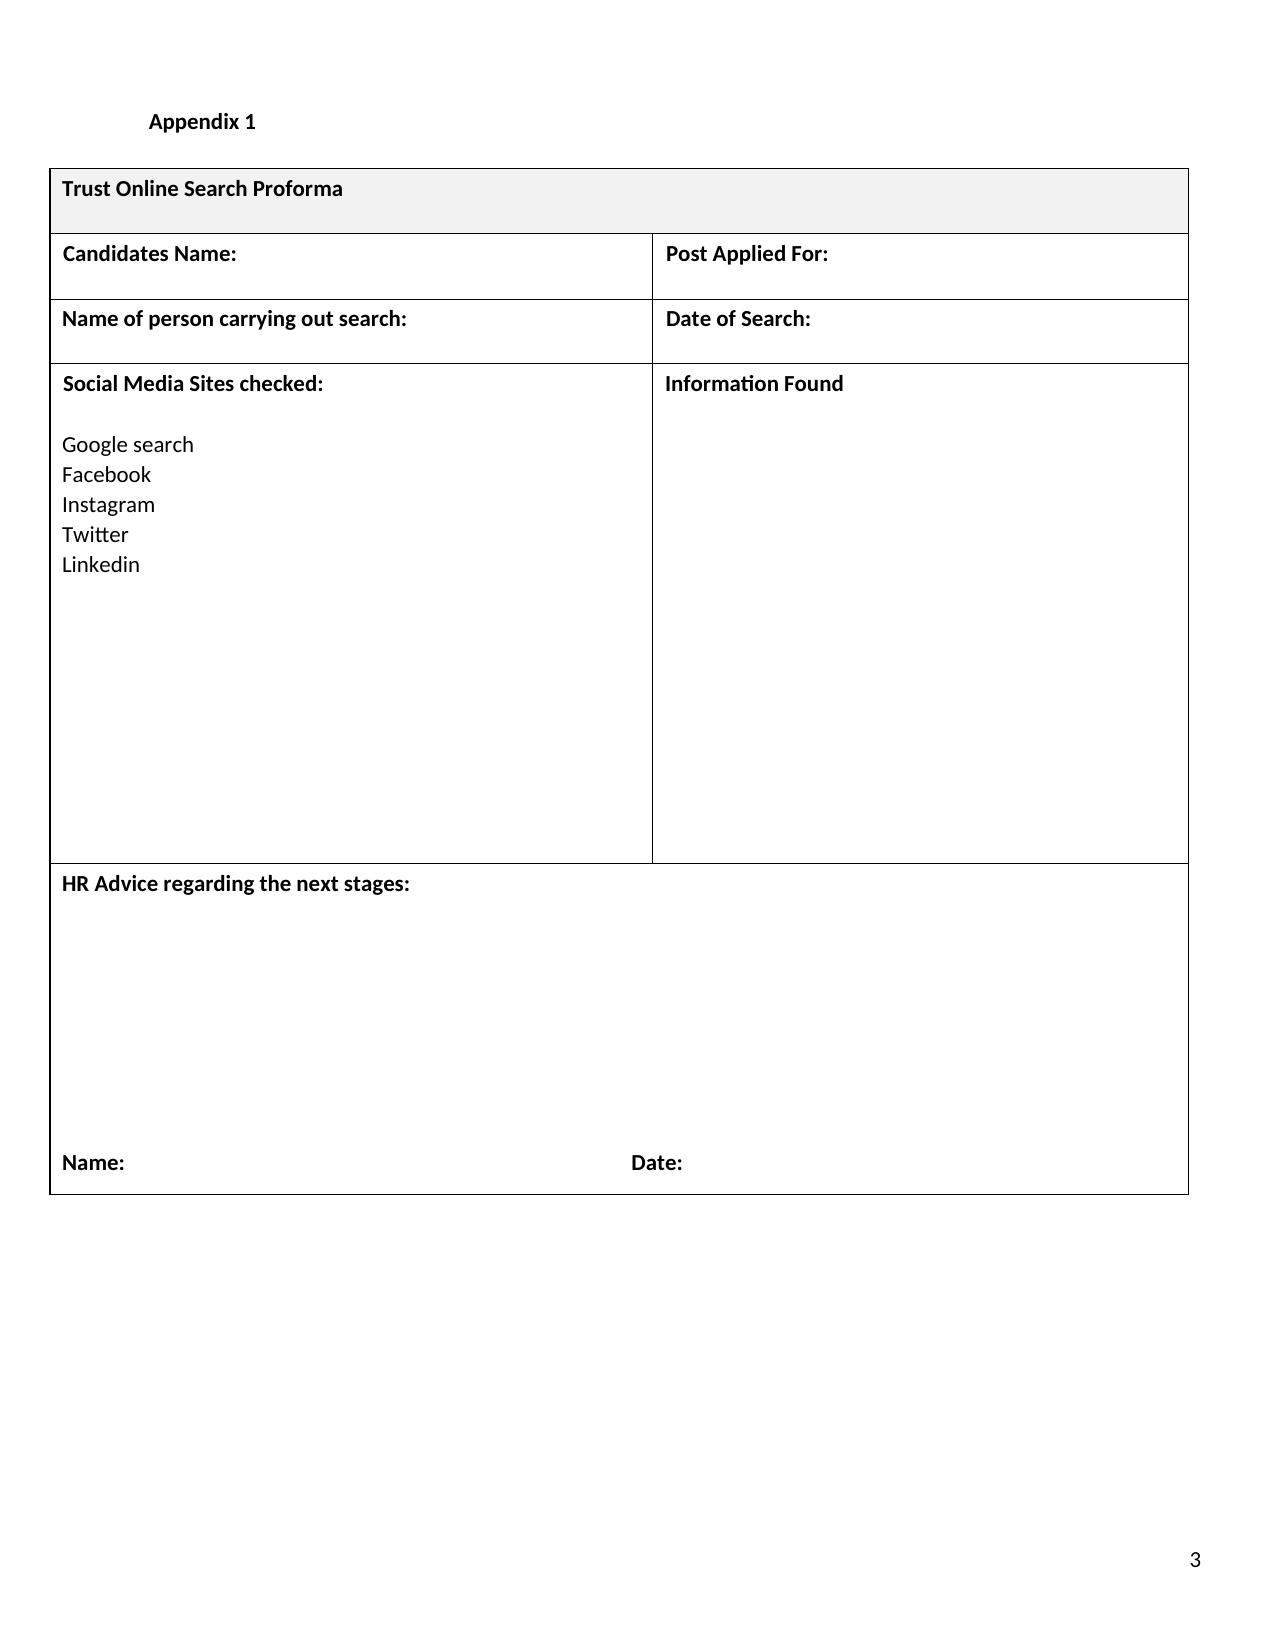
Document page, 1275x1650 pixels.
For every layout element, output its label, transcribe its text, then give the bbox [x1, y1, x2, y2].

table_cell Name of person carrying out search: [51, 300, 652, 363]
table_cell Information Found [653, 364, 1188, 863]
table_cell HR Advice regarding the next stages: [51, 864, 1188, 1129]
table_cell Social Media Sites checked: Google search Facebook Instagram Twitter Linkedin [51, 364, 652, 863]
table_cell Date: [619, 1129, 1188, 1194]
table_cell Candidates Name: [51, 234, 652, 298]
table_cell Post Applied For: [653, 234, 1188, 298]
text Appendix 1 [74, 107, 256, 135]
table_cell Name: [51, 1129, 619, 1194]
table_header Trust Online Search Proforma [51, 169, 1188, 233]
table_cell Date of Search: [653, 300, 1188, 363]
